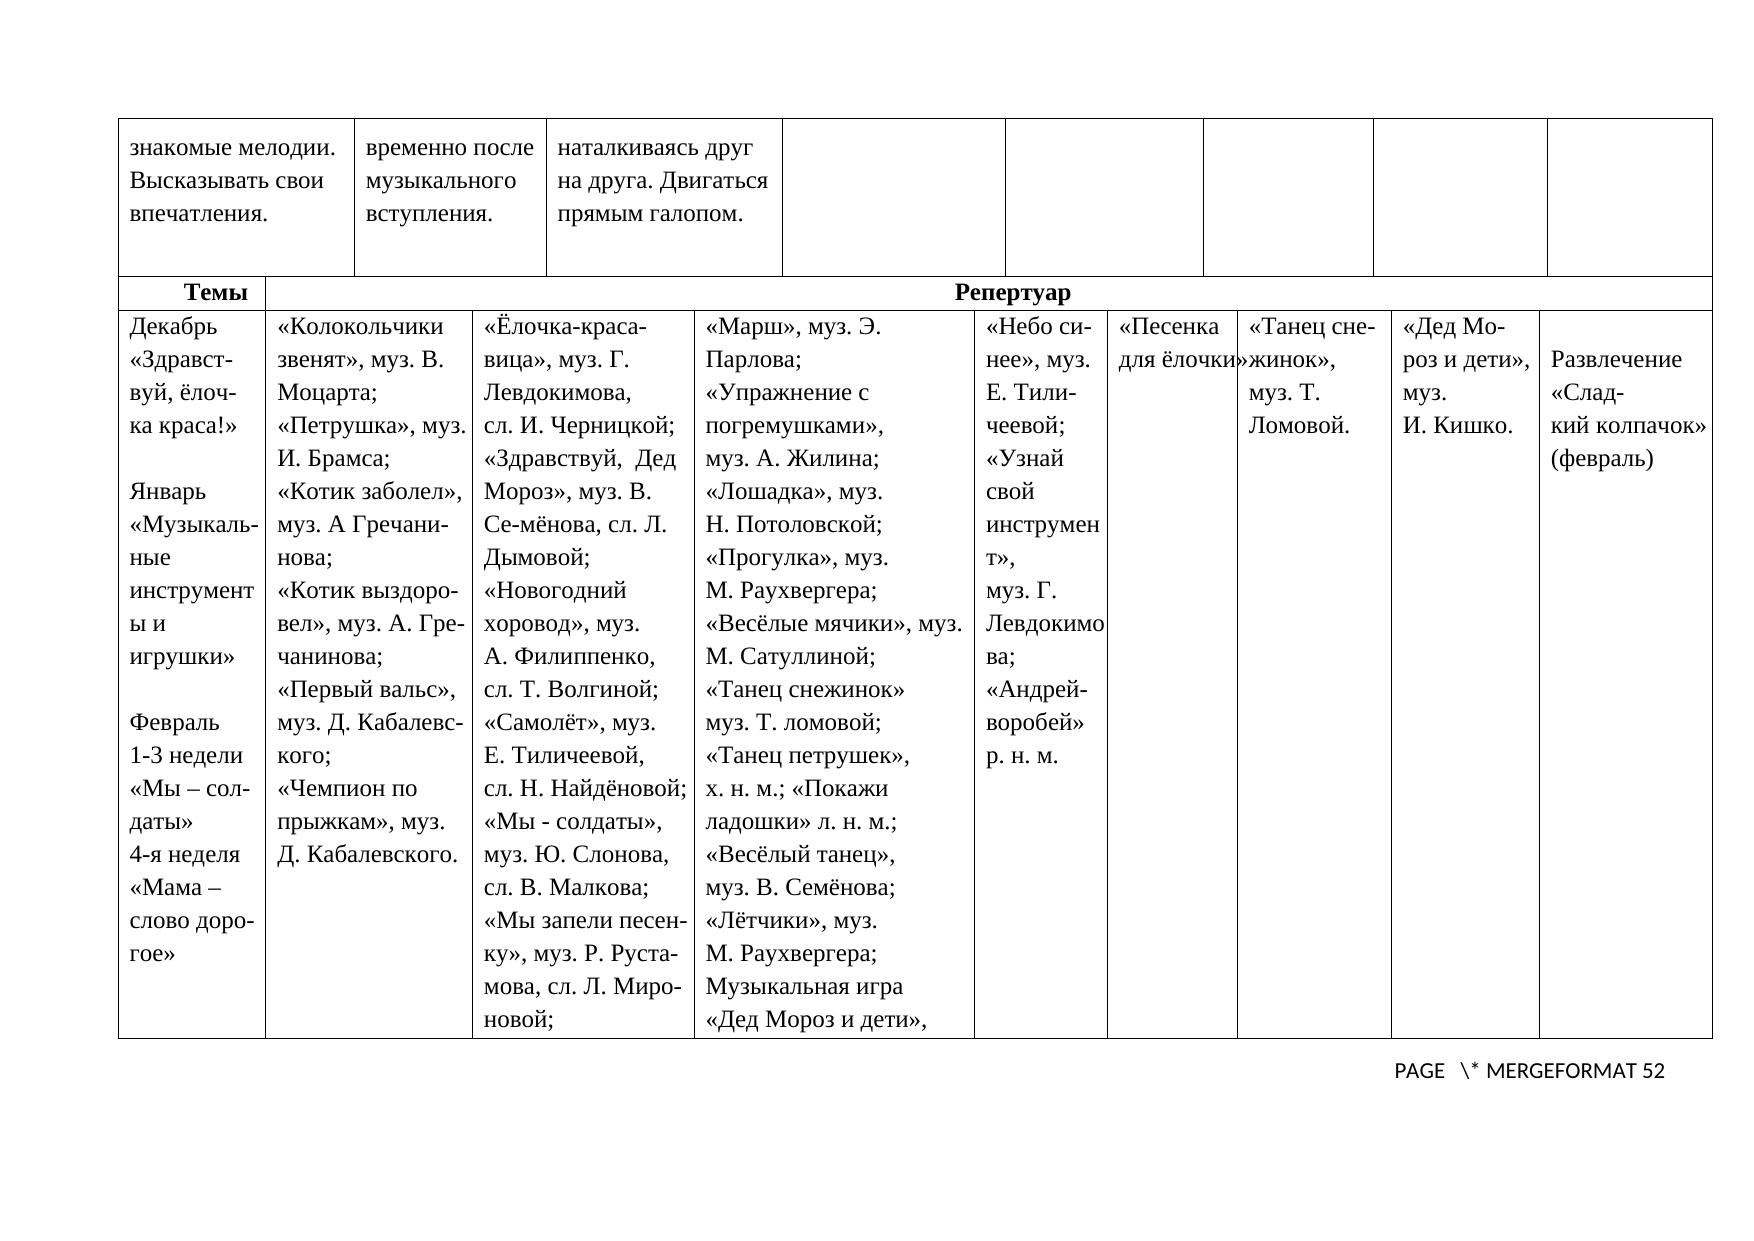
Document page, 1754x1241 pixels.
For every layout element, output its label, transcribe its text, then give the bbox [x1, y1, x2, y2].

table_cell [547, 119, 782, 276]
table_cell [119, 311, 265, 1037]
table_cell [266, 311, 472, 1037]
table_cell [1540, 311, 1712, 1037]
table_cell Темы [119, 277, 265, 310]
table_cell Репертуар [266, 277, 1712, 310]
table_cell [119, 119, 354, 276]
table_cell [1238, 311, 1391, 1037]
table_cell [783, 119, 1005, 276]
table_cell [473, 311, 694, 1037]
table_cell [1392, 311, 1539, 1037]
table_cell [1548, 119, 1712, 276]
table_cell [695, 311, 974, 1037]
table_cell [1006, 119, 1203, 276]
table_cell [975, 311, 1107, 1037]
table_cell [1374, 119, 1547, 276]
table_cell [1108, 311, 1237, 1037]
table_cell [1204, 119, 1373, 276]
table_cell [355, 119, 546, 276]
